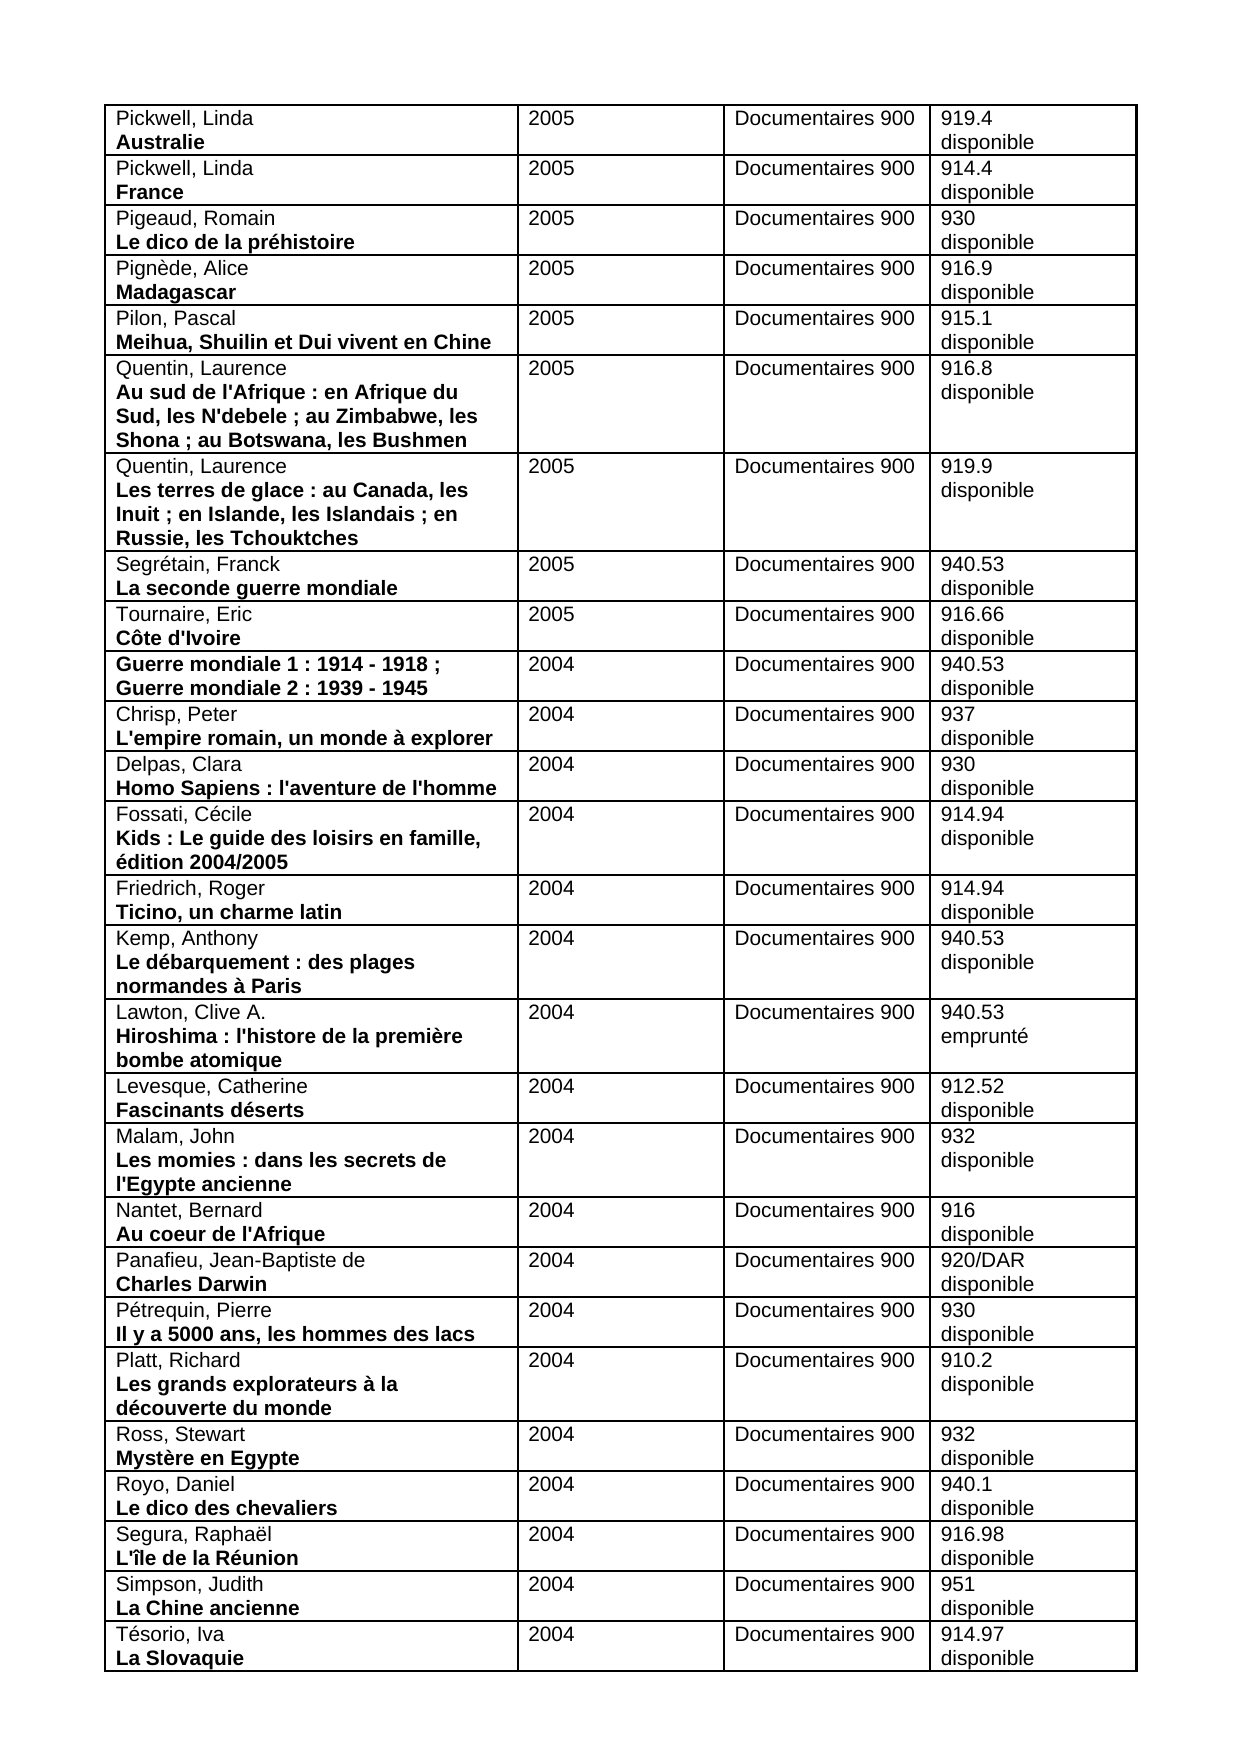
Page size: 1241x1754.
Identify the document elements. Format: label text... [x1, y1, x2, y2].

table_cell Documentaires 900 [725, 356, 929, 452]
table_cell 2004 [519, 876, 723, 924]
table_cell Documentaires 900 [725, 602, 929, 650]
table_cell 916 disponible [931, 1198, 1135, 1246]
table_cell 932 disponible [931, 1124, 1135, 1196]
table_cell Levesque, Catherine Fascinants déserts [106, 1074, 517, 1122]
table_cell Tésorio, Iva La Slovaquie [106, 1622, 517, 1670]
table_cell 2005 [519, 106, 723, 154]
table_cell 2004 [519, 1622, 723, 1670]
table_cell Kemp, Anthony Le débarquement : des plages normandes à Paris [106, 926, 517, 998]
table_cell Documentaires 900 [725, 652, 929, 700]
table_cell Ross, Stewart Mystère en Egypte [106, 1422, 517, 1470]
table_cell 940.1 disponible [931, 1472, 1135, 1520]
table_cell Simpson, Judith La Chine ancienne [106, 1572, 517, 1620]
table_cell Documentaires 900 [725, 306, 929, 354]
table_cell 2004 [519, 752, 723, 800]
table_cell Nantet, Bernard Au coeur de l'Afrique [106, 1198, 517, 1246]
table_cell 914.94 disponible [931, 876, 1135, 924]
table_cell 2005 [519, 256, 723, 304]
table_cell 912.52 disponible [931, 1074, 1135, 1122]
table_cell 2004 [519, 1124, 723, 1196]
table_cell Friedrich, Roger Ticino, un charme latin [106, 876, 517, 924]
table_cell 914.97 disponible [931, 1622, 1135, 1670]
table_cell 940.53 disponible [931, 552, 1135, 600]
table_cell Documentaires 900 [725, 1348, 929, 1420]
table_cell 2004 [519, 1472, 723, 1520]
table_cell Fossati, Cécile Kids : Le guide des loisirs en famille, édition 2004/2005 [106, 802, 517, 874]
table_cell 2004 [519, 1074, 723, 1122]
table_cell Documentaires 900 [725, 206, 929, 254]
table_cell 2005 [519, 552, 723, 600]
table_cell Documentaires 900 [725, 1422, 929, 1470]
table_cell Documentaires 900 [725, 926, 929, 998]
table_cell Platt, Richard Les grands explorateurs à la découverte du monde [106, 1348, 517, 1420]
table_cell Panafieu, Jean-Baptiste de Charles Darwin [106, 1248, 517, 1296]
table_cell Documentaires 900 [725, 1124, 929, 1196]
table_cell 2004 [519, 1522, 723, 1570]
table_cell 916.66 disponible [931, 602, 1135, 650]
table_cell Documentaires 900 [725, 1074, 929, 1122]
table_cell Documentaires 900 [725, 1622, 929, 1670]
table_cell Documentaires 900 [725, 156, 929, 204]
table_cell Documentaires 900 [725, 1000, 929, 1072]
table_cell Documentaires 900 [725, 876, 929, 924]
table_cell 2004 [519, 926, 723, 998]
table_cell 910.2 disponible [931, 1348, 1135, 1420]
table_cell Documentaires 900 [725, 454, 929, 550]
table_cell 914.4 disponible [931, 156, 1135, 204]
table_cell Documentaires 900 [725, 1572, 929, 1620]
table_cell 940.53 emprunté [931, 1000, 1135, 1072]
table_cell Documentaires 900 [725, 752, 929, 800]
table_cell 914.94 disponible [931, 802, 1135, 874]
table_cell Documentaires 900 [725, 256, 929, 304]
table_cell Pigeaud, Romain Le dico de la préhistoire [106, 206, 517, 254]
table_cell 2004 [519, 702, 723, 750]
table_cell 920/DAR disponible [931, 1248, 1135, 1296]
table_cell Documentaires 900 [725, 1522, 929, 1570]
table_cell Documentaires 900 [725, 702, 929, 750]
table_cell 2005 [519, 602, 723, 650]
table_cell 940.53 disponible [931, 926, 1135, 998]
table_cell Quentin, Laurence Au sud de l'Afrique : en Afrique du Sud, les N'debele ; au Zimbabwe, les Shona ; au Botswana, les Bushmen [106, 356, 517, 452]
table_cell Tournaire, Eric Côte d'Ivoire [106, 602, 517, 650]
table_cell Royo, Daniel Le dico des chevaliers [106, 1472, 517, 1520]
table_cell 937 disponible [931, 702, 1135, 750]
table_cell 930 disponible [931, 752, 1135, 800]
table_cell 2004 [519, 1000, 723, 1072]
table_cell Pickwell, Linda France [106, 156, 517, 204]
table_cell 919.4 disponible [931, 106, 1135, 154]
table_cell Documentaires 900 [725, 802, 929, 874]
table_cell 2004 [519, 802, 723, 874]
table_cell 2005 [519, 306, 723, 354]
table_cell 916.9 disponible [931, 256, 1135, 304]
table_cell Documentaires 900 [725, 1298, 929, 1346]
table_cell 2004 [519, 652, 723, 700]
table_cell 951 disponible [931, 1572, 1135, 1620]
table_cell 2004 [519, 1422, 723, 1470]
table_cell Quentin, Laurence Les terres de glace : au Canada, les Inuit ; en Islande, les Islandais ; en Russie, les Tchouktches [106, 454, 517, 550]
table_cell Pignède, Alice Madagascar [106, 256, 517, 304]
table_cell 916.8 disponible [931, 356, 1135, 452]
table_cell Documentaires 900 [725, 1472, 929, 1520]
table_cell 2004 [519, 1198, 723, 1246]
table_cell Malam, John Les momies : dans les secrets de l'Egypte ancienne [106, 1124, 517, 1196]
table_cell 2005 [519, 356, 723, 452]
table_cell Pickwell, Linda Australie [106, 106, 517, 154]
table_cell 940.53 disponible [931, 652, 1135, 700]
table_cell Segura, Raphaël L'île de la Réunion [106, 1522, 517, 1570]
table_cell 930 disponible [931, 1298, 1135, 1346]
table_cell 2004 [519, 1348, 723, 1420]
table_cell 2005 [519, 206, 723, 254]
table_cell Pétrequin, Pierre Il y a 5000 ans, les hommes des lacs [106, 1298, 517, 1346]
table_cell Pilon, Pascal Meihua, Shuilin et Dui vivent en Chine [106, 306, 517, 354]
table_cell 2004 [519, 1572, 723, 1620]
table_cell 2005 [519, 156, 723, 204]
table_cell 916.98 disponible [931, 1522, 1135, 1570]
table_cell 2005 [519, 454, 723, 550]
table_cell 2004 [519, 1298, 723, 1346]
table_cell 915.1 disponible [931, 306, 1135, 354]
table_cell Chrisp, Peter L'empire romain, un monde à explorer [106, 702, 517, 750]
table_cell Segrétain, Franck La seconde guerre mondiale [106, 552, 517, 600]
table_cell Documentaires 900 [725, 106, 929, 154]
table_cell 919.9 disponible [931, 454, 1135, 550]
table_cell 930 disponible [931, 206, 1135, 254]
table_cell Guerre mondiale 1 : 1914 - 1918 ; Guerre mondiale 2 : 1939 - 1945 [106, 652, 517, 700]
table_cell 932 disponible [931, 1422, 1135, 1470]
table_cell Documentaires 900 [725, 1248, 929, 1296]
table_cell Lawton, Clive A. Hiroshima : l'histore de la première bombe atomique [106, 1000, 517, 1072]
table_cell 2004 [519, 1248, 723, 1296]
table_cell Documentaires 900 [725, 1198, 929, 1246]
table_cell Documentaires 900 [725, 552, 929, 600]
table_cell Delpas, Clara Homo Sapiens : l'aventure de l'homme [106, 752, 517, 800]
